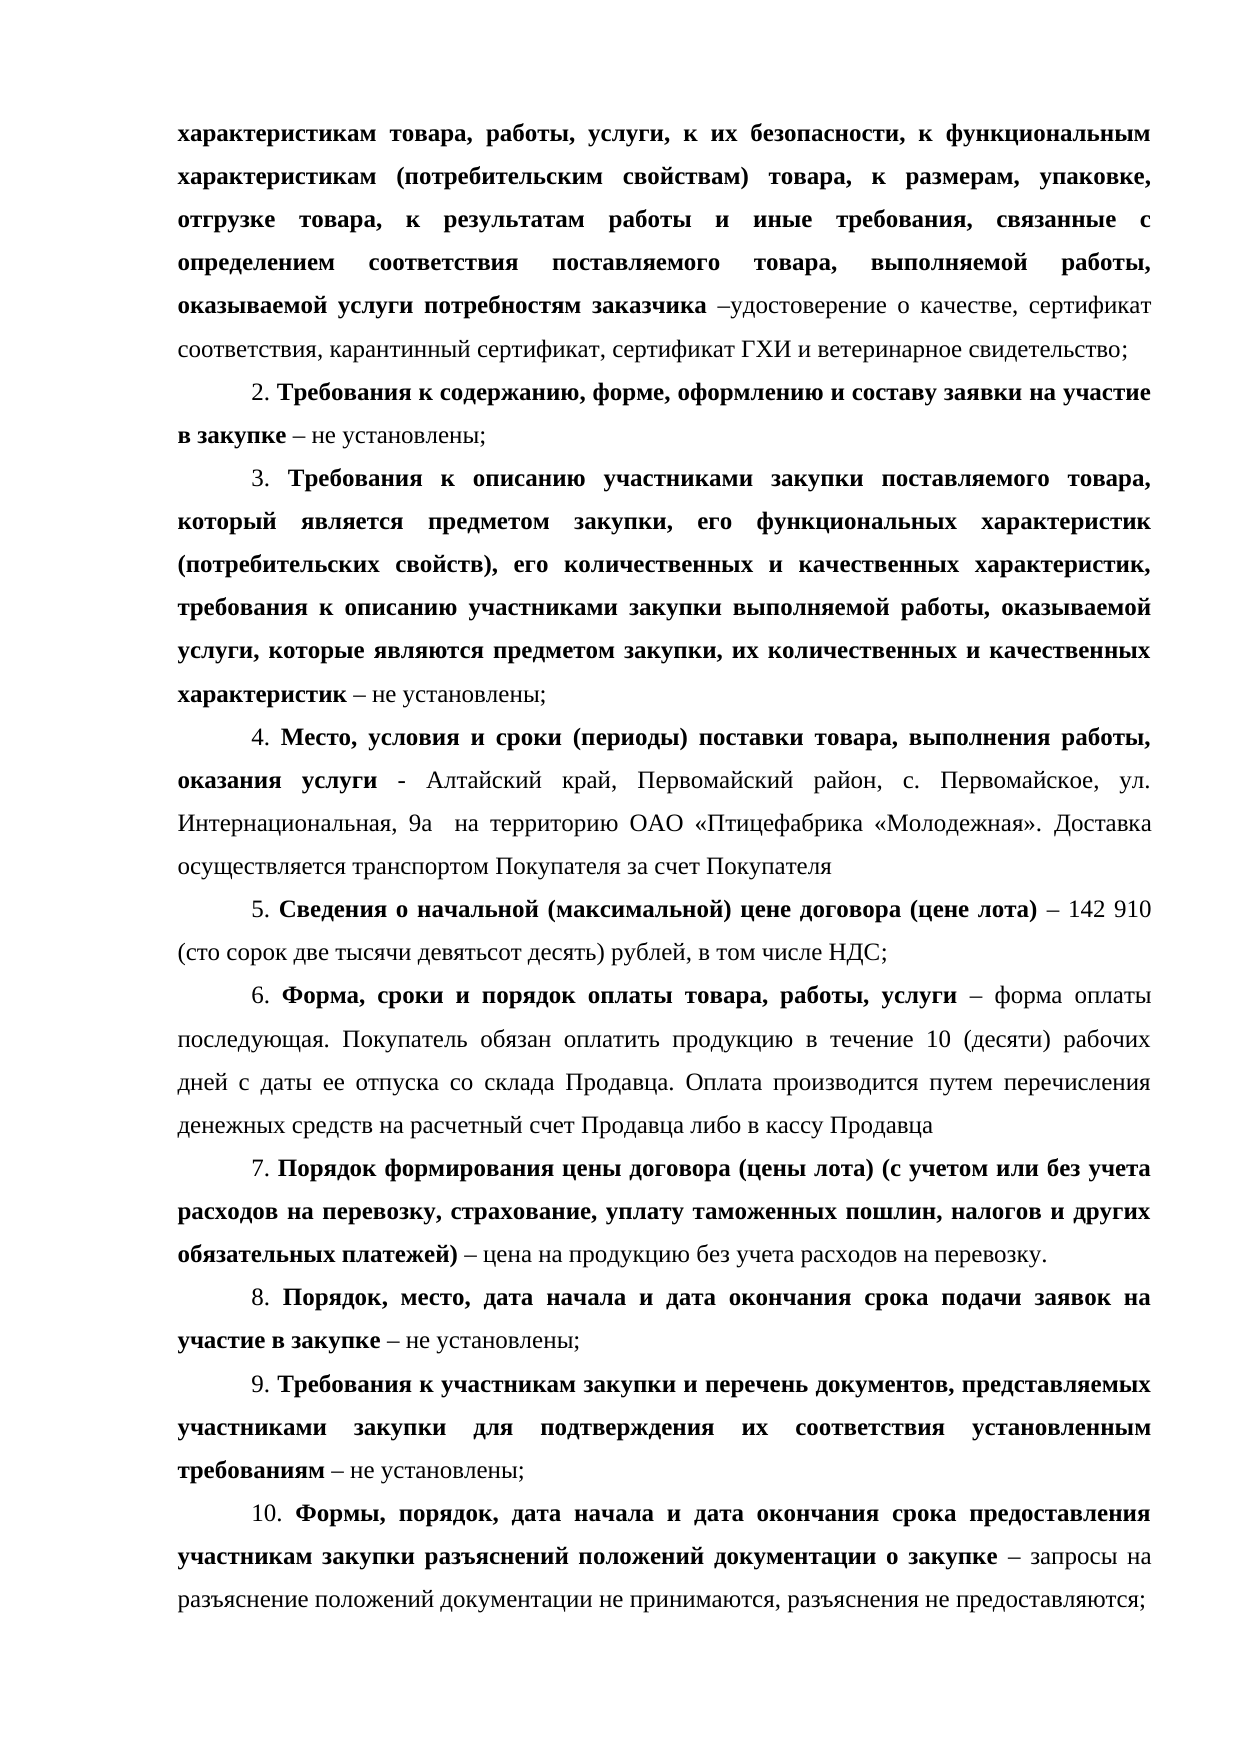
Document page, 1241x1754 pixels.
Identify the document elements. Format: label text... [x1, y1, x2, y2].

text 9. Требования к участникам закупки и перечень документов, представляемых участниками закупки для подтверждения их соответствия установленным требованиям – не установлены; [177, 1369, 1152, 1484]
text 3. Требования к описанию участниками закупки поставляемого товара, который является предметом закупки, его функциональных характеристик (потребительских свойств), его количественных и качественных характеристик, требования к описанию участниками закупки выполняемой работы, оказываемой услуги, которые являются предметом закупки, их количественных и качественных характеристик – не установлены; [177, 463, 1152, 707]
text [177, 118, 1152, 362]
text 10. Формы, порядок, дата начала и дата окончания срока предоставления участникам закупки разъяснений положений документации о закупке – запросы на разъяснение положений документации не принимаются, разъяснения не предоставляются; [177, 1498, 1152, 1613]
text 6. Форма, сроки и порядок оплаты товара, работы, услуги – форма оплаты последующая. Покупатель обязан оплатить продукцию в течение 10 (десяти) рабочих дней с даты ее отпуска со склада Продавца. Оплата производится путем перечисления денежных средств на расчетный счет Продавца либо в кассу Продавца [177, 981, 1152, 1139]
text 2. Требования к содержанию, форме, оформлению и составу заявки на участие в закупке – не установлены; [177, 377, 1152, 449]
text 7. Порядок формирования цены договора (цены лота) (с учетом или без учета расходов на перевозку, страхование, уплату таможенных пошлин, налогов и других обязательных платежей) – цена на продукцию без учета расходов на перевозку. [177, 1153, 1152, 1268]
text 4. Место, условия и сроки (периоды) поставки товара, выполнения работы, оказания услуги - Алтайский край, Первомайский район, с. Первомайское, ул. Интернациональная, 9а на территорию ОАО «Птицефабрика «Молодежная». Доставка осуществляется транспортом Покупателя за счет Покупателя [177, 722, 1152, 880]
text 5. Сведения о начальной (максимальной) цене договора (цене лота) – 142 910 (сто сорок две тысячи девятьсот десять) рублей, в том числе НДС; [177, 894, 1152, 966]
text 8. Порядок, место, дата начала и дата окончания срока подачи заявок на участие в закупке – не установлены; [177, 1282, 1152, 1354]
